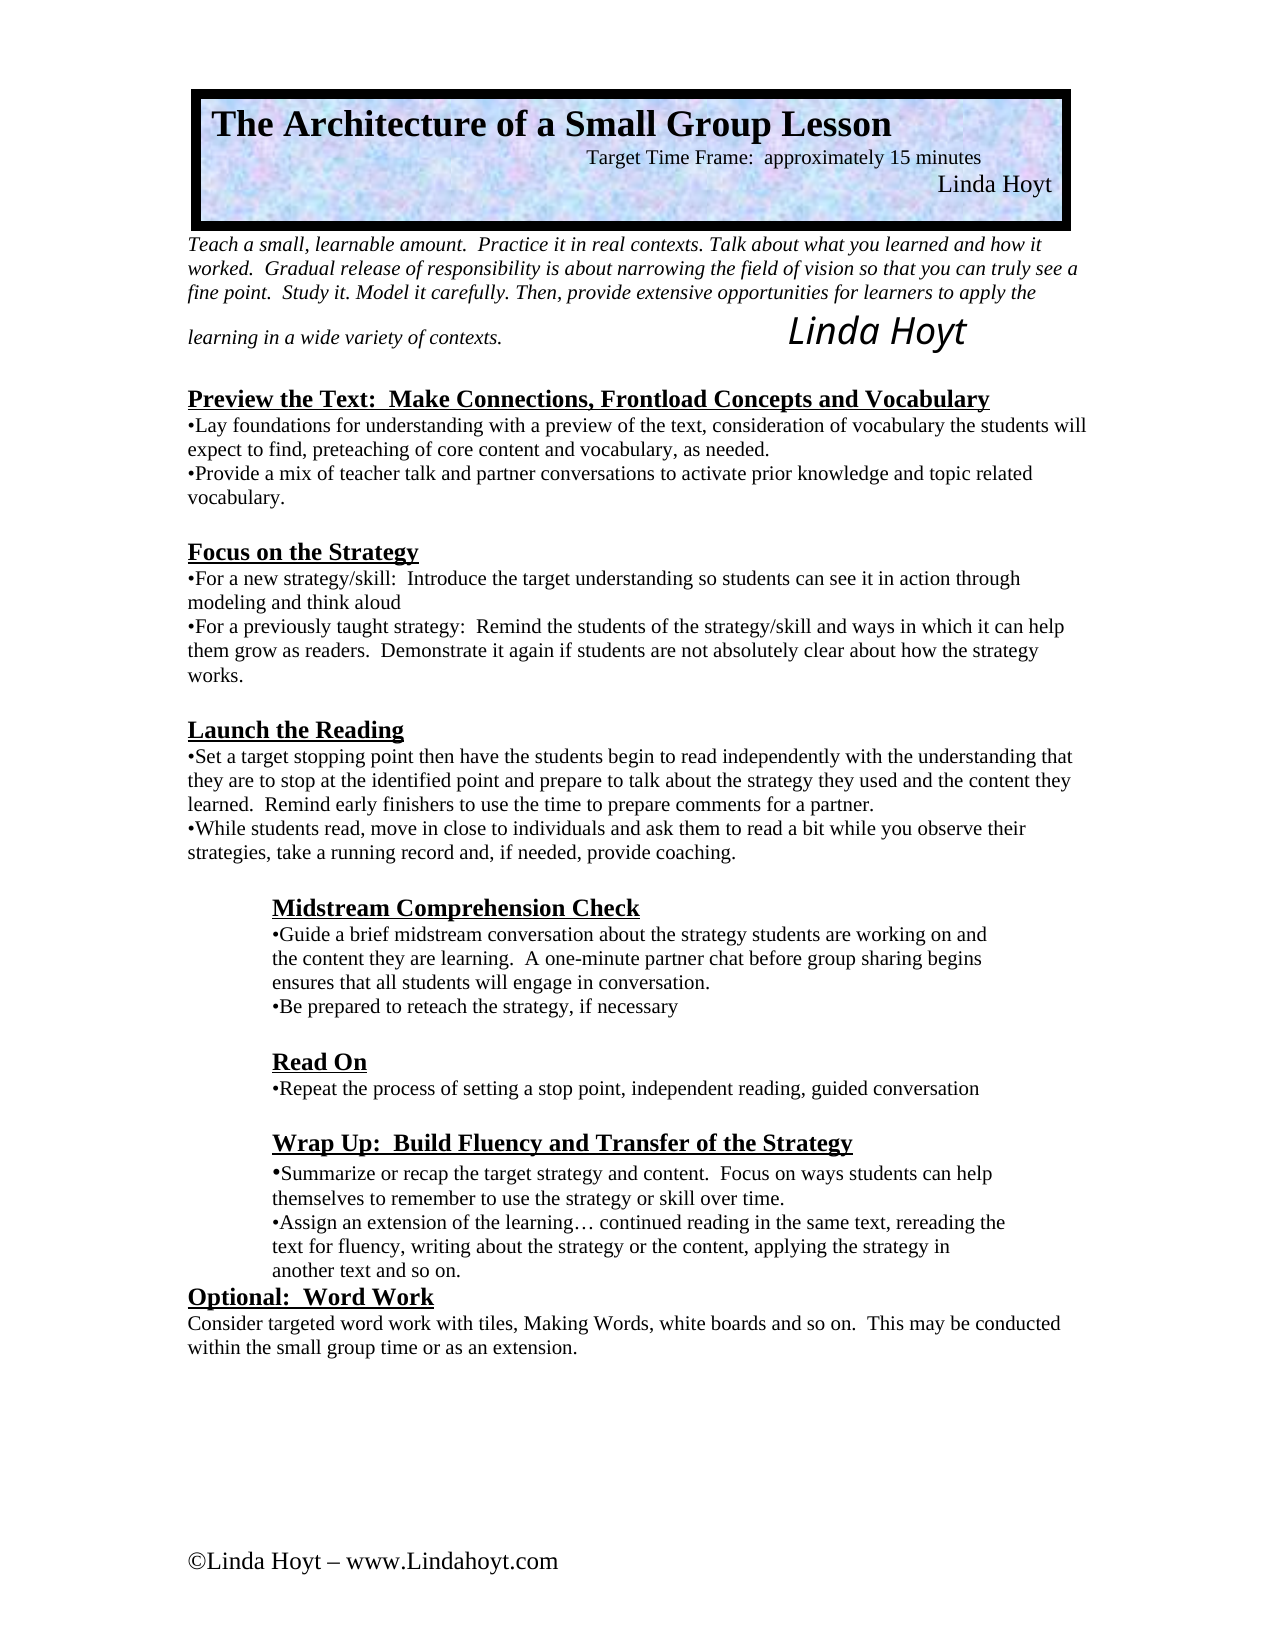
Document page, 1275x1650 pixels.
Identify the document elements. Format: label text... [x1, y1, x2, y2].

text •Provide a mix of teacher talk and partner conversations to activate prior knowledge and topic related vocabulary. [187, 461, 1087, 509]
text Read On [272, 1047, 1012, 1076]
text Launch the Reading [187, 715, 1087, 744]
text •Repeat the process of setting a stop point, independent reading, guided conversation [272, 1076, 1012, 1100]
text Consider targeted word work with tiles, Making Words, white boards and so on. This may be conducted within the small group time or as an extension. [187, 1311, 1087, 1359]
text •While students read, move in close to individuals and ask them to read a bit while you observe their strategies, take a running record and, if needed, provide coaching. [187, 816, 1087, 864]
text •For a previously taught strategy: Remind the students of the strategy/skill and ways in which it can help them grow as readers. Demonstrate it again if students are not absolutely clear about how the strategy works. [187, 614, 1087, 687]
picture [201, 99, 1062, 221]
text Preview the Text: Make Connections, Frontload Concepts and Vocabulary [187, 384, 1087, 412]
text Wrap Up: Build Fluency and Transfer of the Strategy [272, 1128, 1012, 1157]
text Optional: Word Work [187, 1282, 1087, 1311]
text •Be prepared to reteach the strategy, if necessary [272, 994, 1012, 1018]
text Midstream Comprehension Check [272, 893, 1012, 922]
text Focus on the Strategy [187, 537, 1087, 566]
text •For a new strategy/skill: Introduce the target understanding so students can see it in action through modeling and think aloud [187, 566, 1087, 614]
text Teach a small, learnable amount. Practice it in real contexts. Talk about what you learned and how it worked. Gradual release of responsibility is about narrowing the field of vision so that you can truly see a fine point. Study it. Model it carefully. Then, provide extensive opportunities for learners to apply the learning in a wide variety of contexts. Linda Hoyt [187, 150, 1087, 355]
text •Summarize or recap the target strategy and content. Focus on ways students can help themselves to remember to use the strategy or skill over time. [272, 1157, 1012, 1210]
text •Guide a brief midstream conversation about the strategy students are working on and the content they are learning. A one-minute partner chat before group sharing begins ensures that all students will engage in conversation. [272, 922, 1012, 994]
text •Lay foundations for understanding with a preview of the text, consideration of vocabulary the students will expect to find, preteaching of core content and vocabulary, as needed. [187, 412, 1087, 461]
text •Assign an extension of the learning… continued reading in the same text, rereading the text for fluency, writing about the strategy or the content, applying the strategy in another text and so on. [272, 1210, 1012, 1282]
text •Set a target stopping point then have the students begin to read independently with the understanding that they are to stop at the identified point and prepare to talk about the strategy they used and the content they learned. Remind early finishers to use the time to prepare comments for a partner. [187, 744, 1087, 816]
